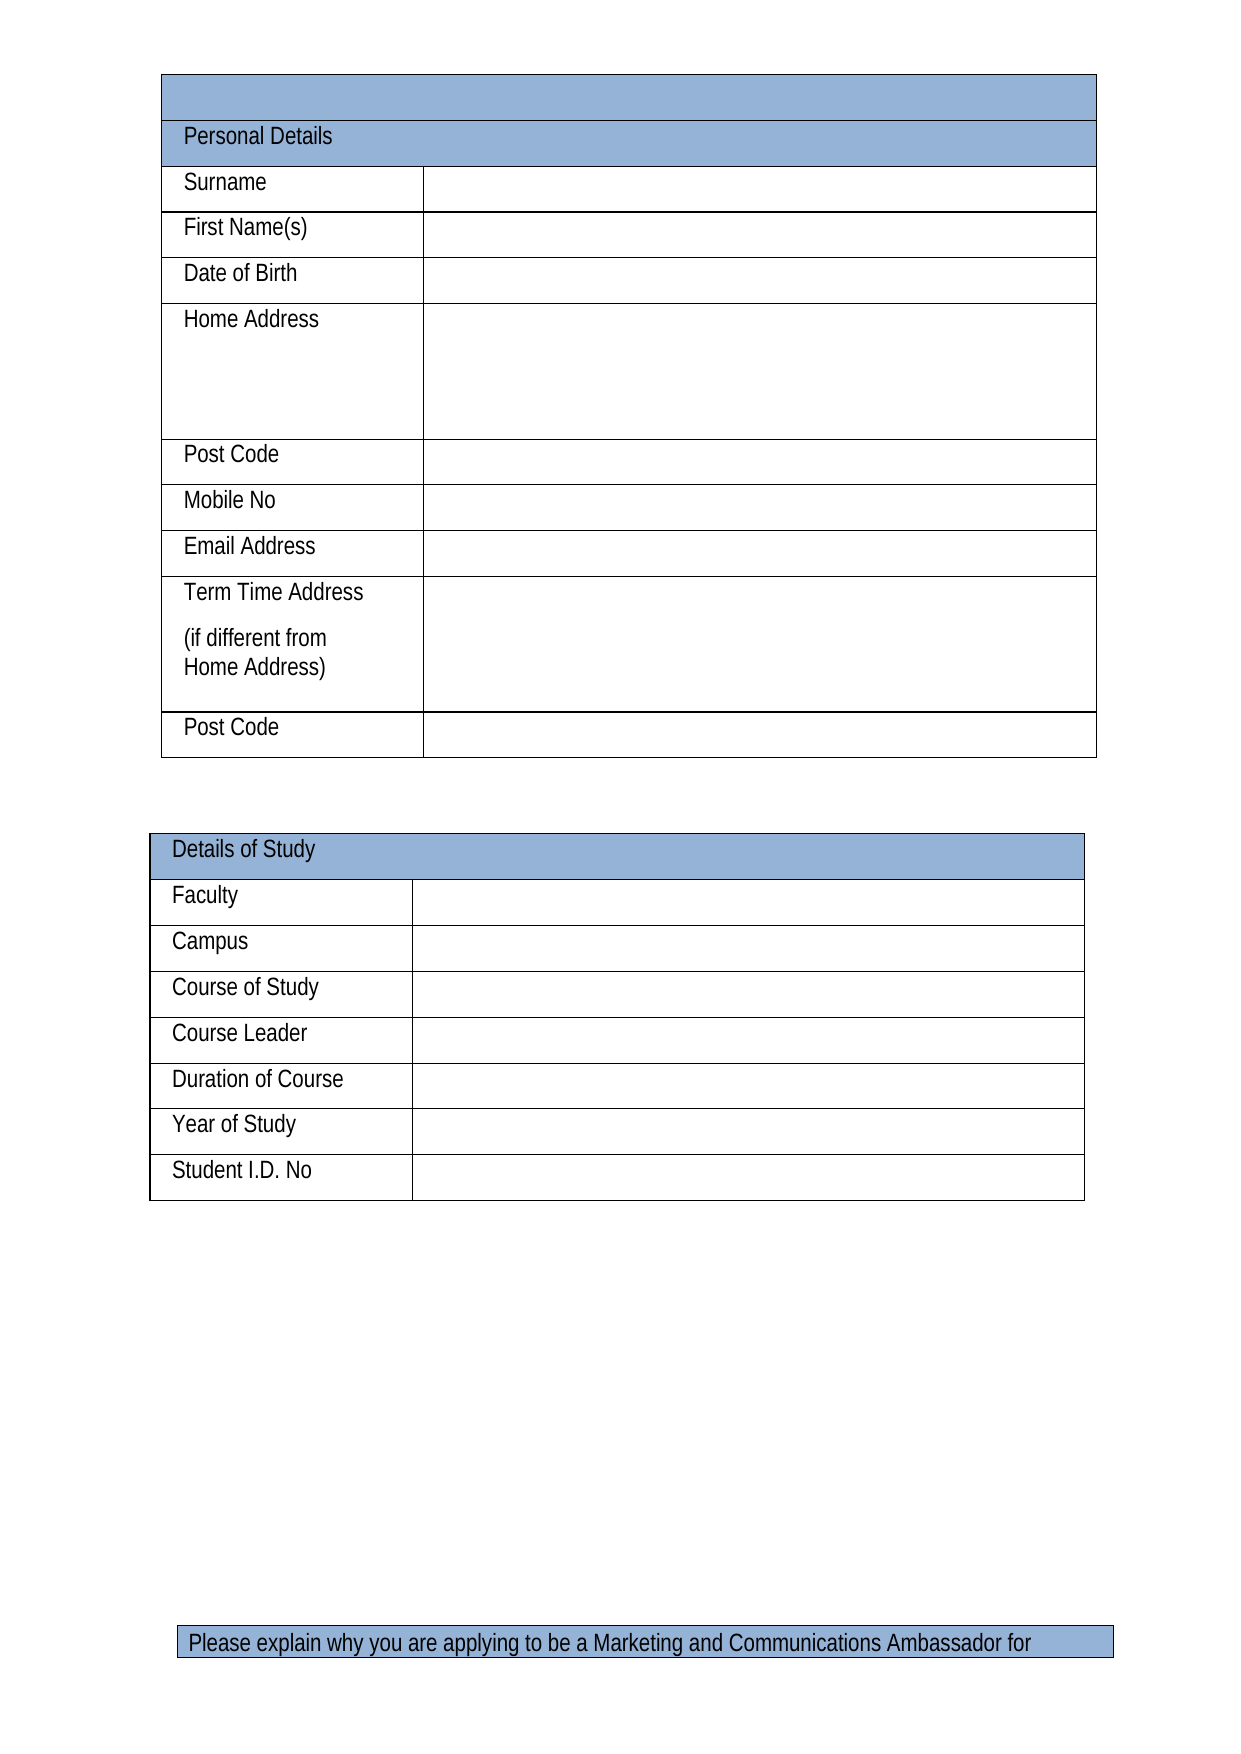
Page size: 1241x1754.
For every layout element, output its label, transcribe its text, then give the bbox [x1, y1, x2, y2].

table_cell Faculty [151, 880, 412, 925]
table_cell [424, 485, 1096, 530]
table_cell [413, 1109, 1084, 1154]
table_cell [413, 926, 1084, 971]
table_cell [424, 167, 1096, 211]
table_cell Post Code [162, 713, 423, 757]
table_cell [413, 1064, 1084, 1108]
table_cell Course Leader [151, 1018, 412, 1062]
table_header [178, 1626, 1113, 1657]
table_header Details of Study [151, 834, 1084, 879]
table_cell [424, 258, 1096, 303]
table_cell Home Address [162, 304, 423, 438]
table_cell [413, 1018, 1084, 1062]
table_cell Surname [162, 167, 423, 211]
table_cell Year of Study [151, 1109, 412, 1154]
table_cell [413, 1155, 1084, 1200]
table_cell [424, 440, 1096, 484]
table_cell [424, 713, 1096, 757]
table_cell Post Code [162, 440, 423, 484]
table_cell Duration of Course [151, 1064, 412, 1108]
table_cell [424, 531, 1096, 576]
table_cell First Name(s) [162, 213, 423, 257]
table_cell Term Time Address (if different from Home Address) [162, 577, 423, 711]
table_cell Campus [151, 926, 412, 971]
table_cell [424, 304, 1096, 438]
table_cell [424, 577, 1096, 711]
table_cell Mobile No [162, 485, 423, 530]
table_cell Course of Study [151, 972, 412, 1017]
table_cell Student I.D. No [151, 1155, 412, 1200]
table_cell Email Address [162, 531, 423, 576]
table_header [162, 75, 1096, 120]
table_cell [424, 213, 1096, 257]
table_cell Date of Birth [162, 258, 423, 303]
table_cell [413, 972, 1084, 1017]
table_cell Personal Details [162, 121, 1096, 166]
table_cell [413, 880, 1084, 925]
